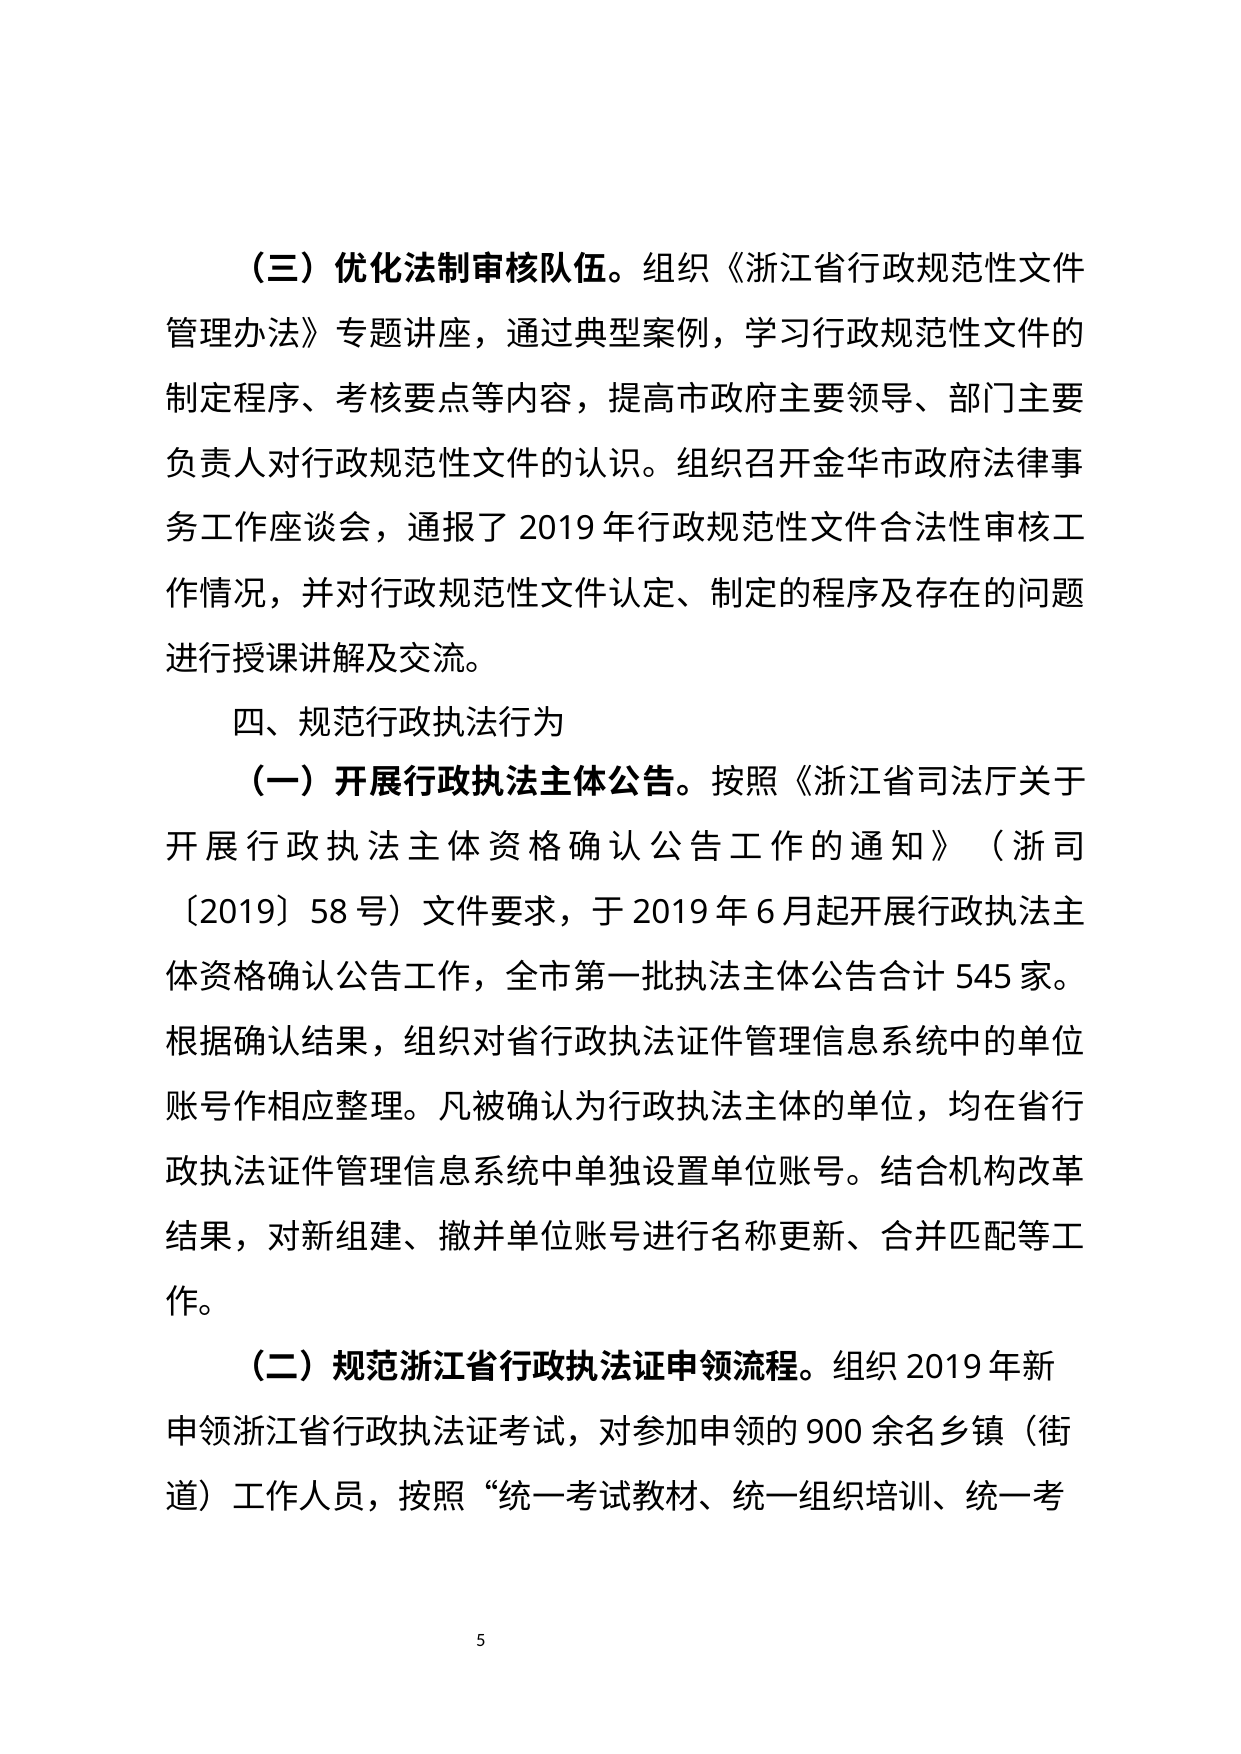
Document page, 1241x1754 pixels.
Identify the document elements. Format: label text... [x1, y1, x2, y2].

list （一）开展行政执法主体公告。按照《浙江省司法厅关于开展行政执法主体资格确认公告工作的通知》（浙司〔2019〕58号）文件要求，于2019年6月起开展行政执法主体资格确认公告工作，全市第一批执法主体公告合计545家。根据确认结果，组织对省行政执法证件管理信息系统中的单位账号作相应整理。凡被确认为行政执法主体的单位，均在省行政执法证件管理信息系统中单独设置单位账号。结合机构改革结果，对新组建、撤并单位账号进行名称更新、合并匹配等工作。 [165, 746, 1087, 1331]
list （三）优化法制审核队伍。组织《浙江省行政规范性文件管理办法》专题讲座，通过典型案例，学习行政规范性文件的制定程序、考核要点等内容，提高市政府主要领导、部门主要负责人对行政规范性文件的认识。组织召开金华市政府法律事务工作座谈会，通报了2019年行政规范性文件合法性审核工作情况，并对行政规范性文件认定、制定的程序及存在的问题进行授课讲解及交流。 [165, 233, 1087, 688]
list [165, 1331, 1087, 1526]
list 四、规范行政执法行为 [165, 688, 1087, 746]
